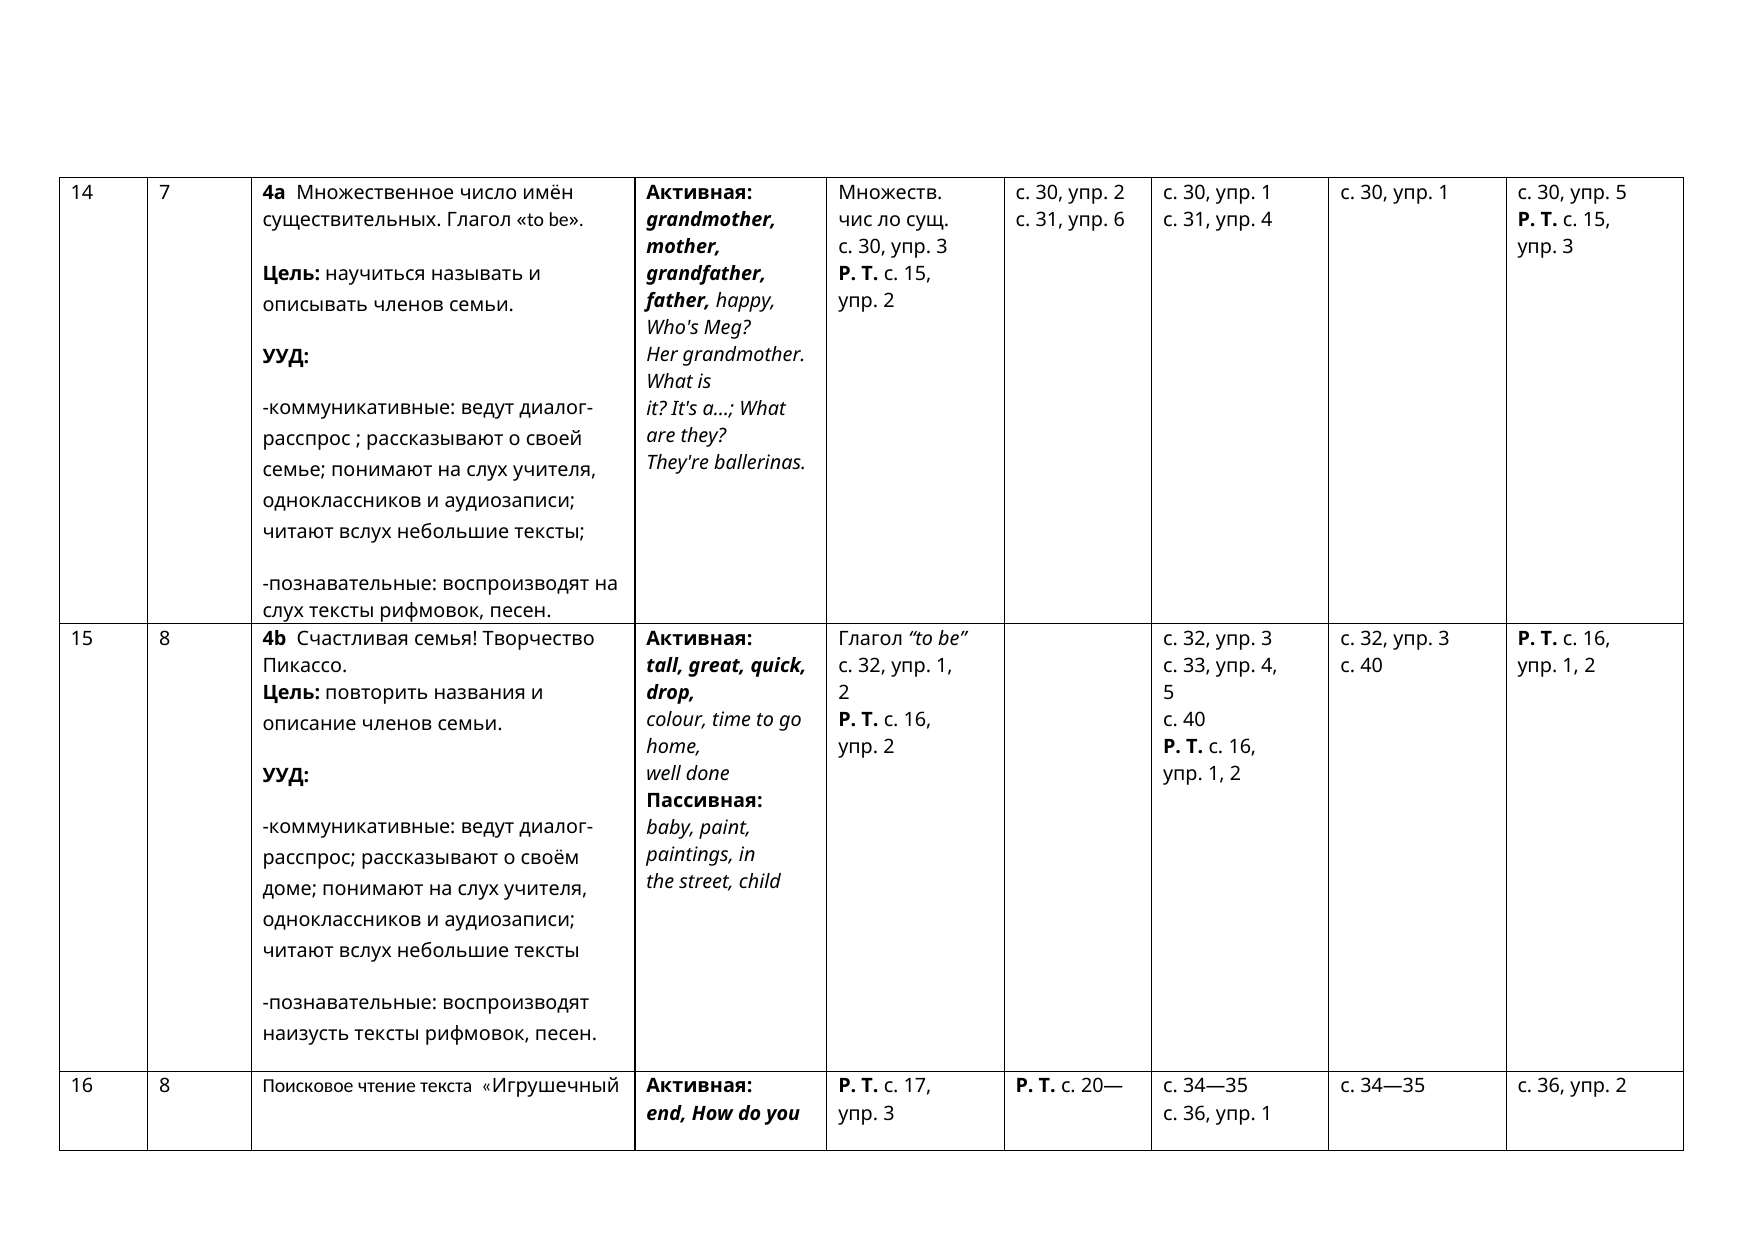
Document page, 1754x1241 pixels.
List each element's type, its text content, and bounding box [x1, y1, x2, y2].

table_cell Активная: tall, great, quick, drop, colour, time to go home, well done Пассивная: baby, paint, paintings, in the street, child [636, 624, 826, 1071]
table_cell 16 [60, 1072, 147, 1150]
table_cell 4b Счастливая семья! Творчество Пикассо. Цель: повторить названия и описание членов семьи. УУД: -коммуникативные: ведут диалог-расспрос; рассказывают о своём доме; понимают на слух учителя, одноклассников и аудиозаписи; читают вслух небольшие тексты -познавательные: воспроизводят наизусть тексты рифмовок, песен. [252, 624, 634, 1071]
table_cell с. 34—35 [1329, 1072, 1506, 1150]
table_cell 8 [148, 624, 251, 1071]
table_cell с. 30, упр. 2 с. 31, упр. 6 [1005, 178, 1151, 623]
table_cell Множеств. чис ло сущ. с. 30, упр. 3 Р. Т. c. 15, упр. 2 [827, 178, 1004, 623]
table_cell Глагол “to be” с. 32, упр. 1, 2 Р. Т. c. 16, упр. 2 [827, 624, 1004, 1071]
table_cell с. 30, упр. 5 Р. Т. c. 15, упр. 3 [1507, 178, 1683, 623]
table_cell с. 36, упр. 2 [1507, 1072, 1683, 1150]
table_cell 7 [148, 178, 251, 623]
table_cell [252, 1072, 634, 1150]
table_cell с. 30, упр. 1 [1329, 178, 1506, 623]
table_cell с. 30, упр. 1 с. 31, упр. 4 [1152, 178, 1328, 623]
table_cell Р. Т. c. 20—21 [1005, 1072, 1151, 1150]
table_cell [636, 1072, 826, 1150]
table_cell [1152, 1072, 1328, 1150]
table_cell Р. Т. c. 16, упр. 1, 2 [1507, 624, 1683, 1071]
table_cell Активная: grandmother, mother, grandfather, father, happy, Who's Meg? Her grandmother. What is it? It's a…; What are they? They're ballerinas. [636, 178, 826, 623]
table_cell 15 [60, 624, 147, 1071]
table_cell с. 32, упр. 3 с. 40 [1329, 624, 1506, 1071]
table_cell 14 [60, 178, 147, 623]
table_cell Р. Т. c. 17, упр. 3 [827, 1072, 1004, 1150]
table_cell с. 32, упр. 3 с. 33, упр. 4, 5 с. 40 Р. Т. c. 16, упр. 1, 2 [1152, 624, 1328, 1071]
table_cell 4a Множественное число имён существительных. Глагол «to be». Цель: научиться называть и описывать членов семьи. УУД: -коммуникативные: ведут диалог-расспрос ; рассказывают о своей семье; понимают на слух учителя, одноклассников и аудиозаписи; читают вслух небольшие тексты; -познавательные: воспроизводят на слух тексты рифмовок, песен. [252, 178, 634, 623]
table_cell 8 [148, 1072, 251, 1150]
table_cell [1005, 624, 1151, 1071]
